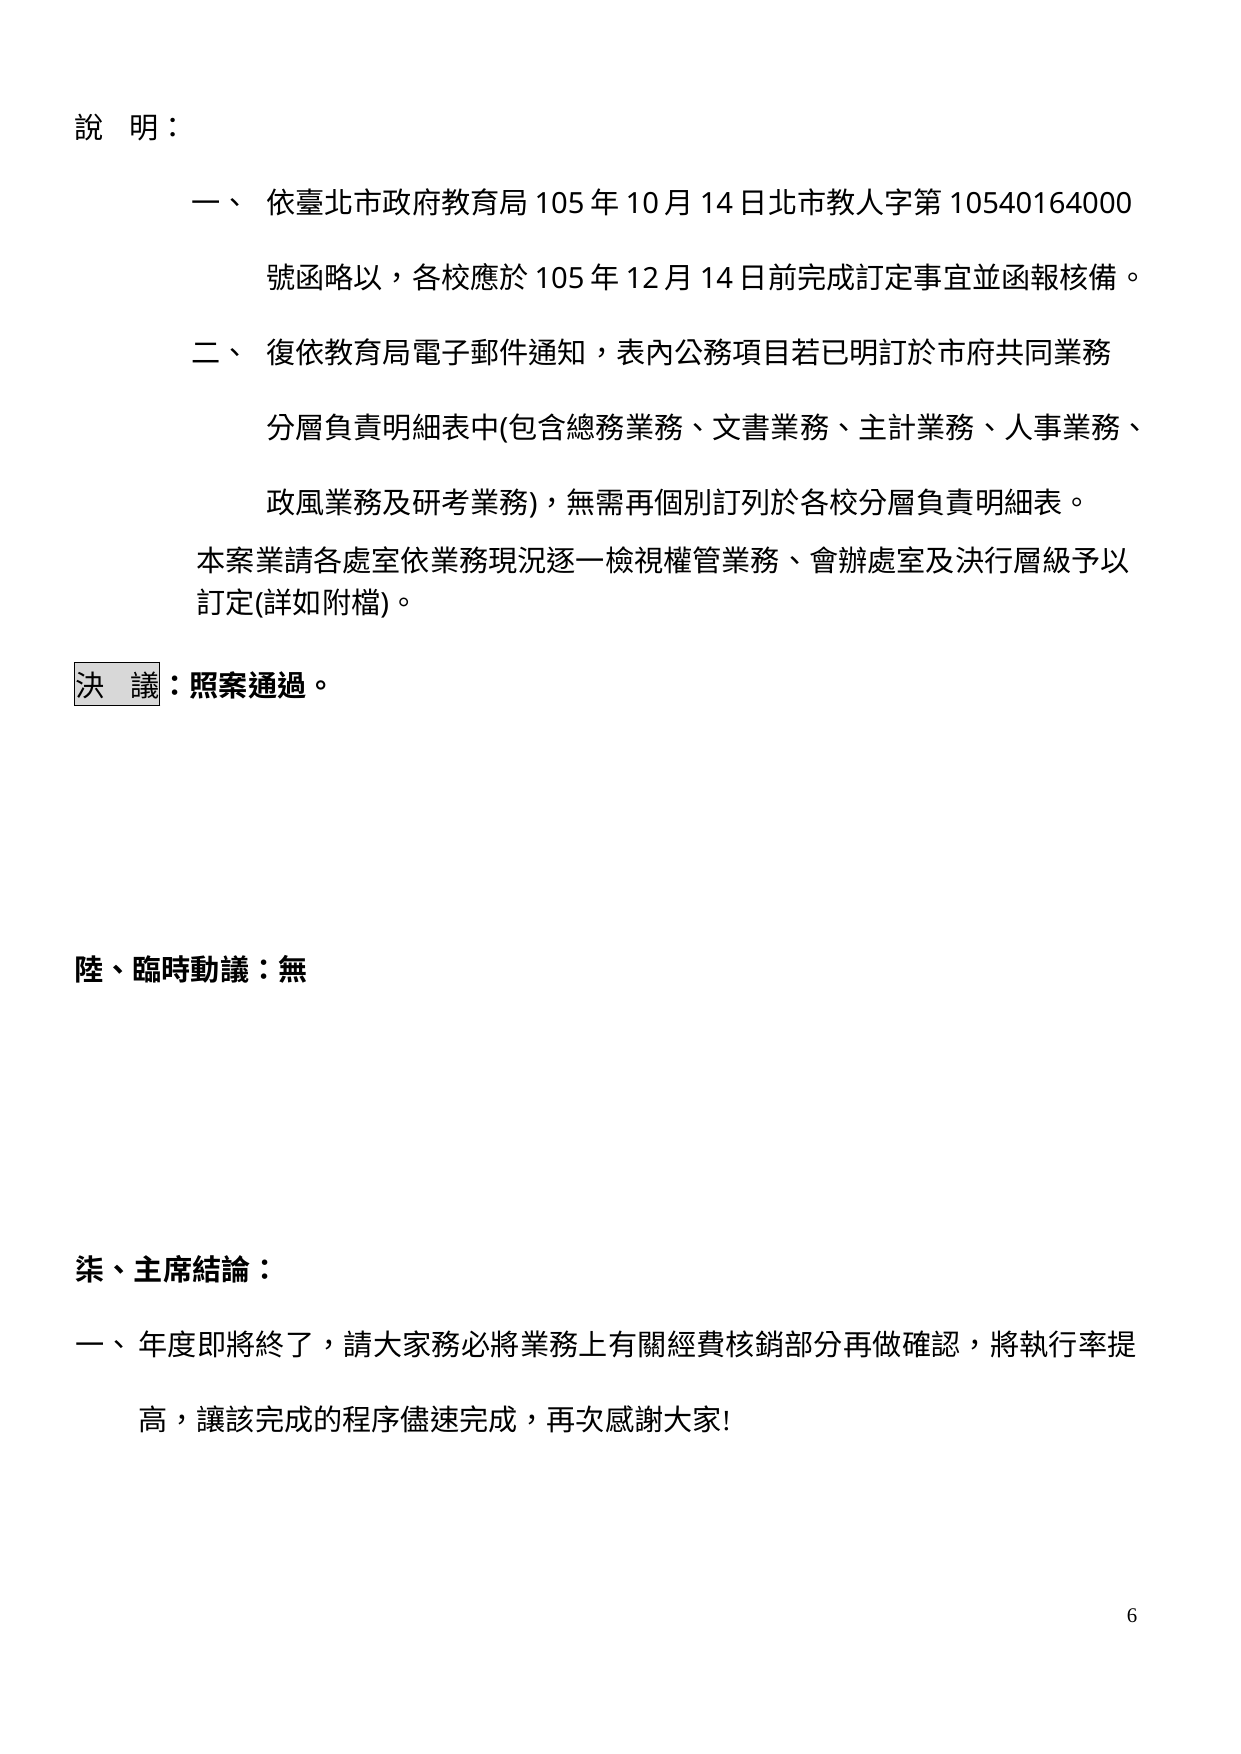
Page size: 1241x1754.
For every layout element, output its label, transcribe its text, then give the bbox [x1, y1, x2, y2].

text 說 明： [74, 88, 1137, 163]
list 年度即將終了，請大家務必將業務上有關經費核銷部分再做確認，將執行率提高，讓該完成的程序儘速完成，再次感謝大家! [75, 1305, 1137, 1455]
list 依臺北市政府教育局105年10月14日北市教人字第10540164000號函略以，各校應於105年12月14日前完成訂定事宜並函報核備。 [191, 163, 1137, 313]
text 本案業請各處室依業務現況逐一檢視權管業務、會辦處室及決行層級予以訂定(詳如附檔)。 [196, 538, 1137, 621]
text 決 議：照案通過。 [160, 663, 1137, 705]
text 陸、臨時動議：無 [74, 930, 1137, 1005]
list 復依教育局電子郵件通知，表內公務項目若已明訂於市府共同業務分層負責明細表中(包含總務業務、文書業務、主計業務、人事業務、政風業務及研考業務)，無需再個別訂列於各校分層負責明細表。 [191, 313, 1137, 538]
text 柒、主席結論： [75, 1230, 1137, 1305]
